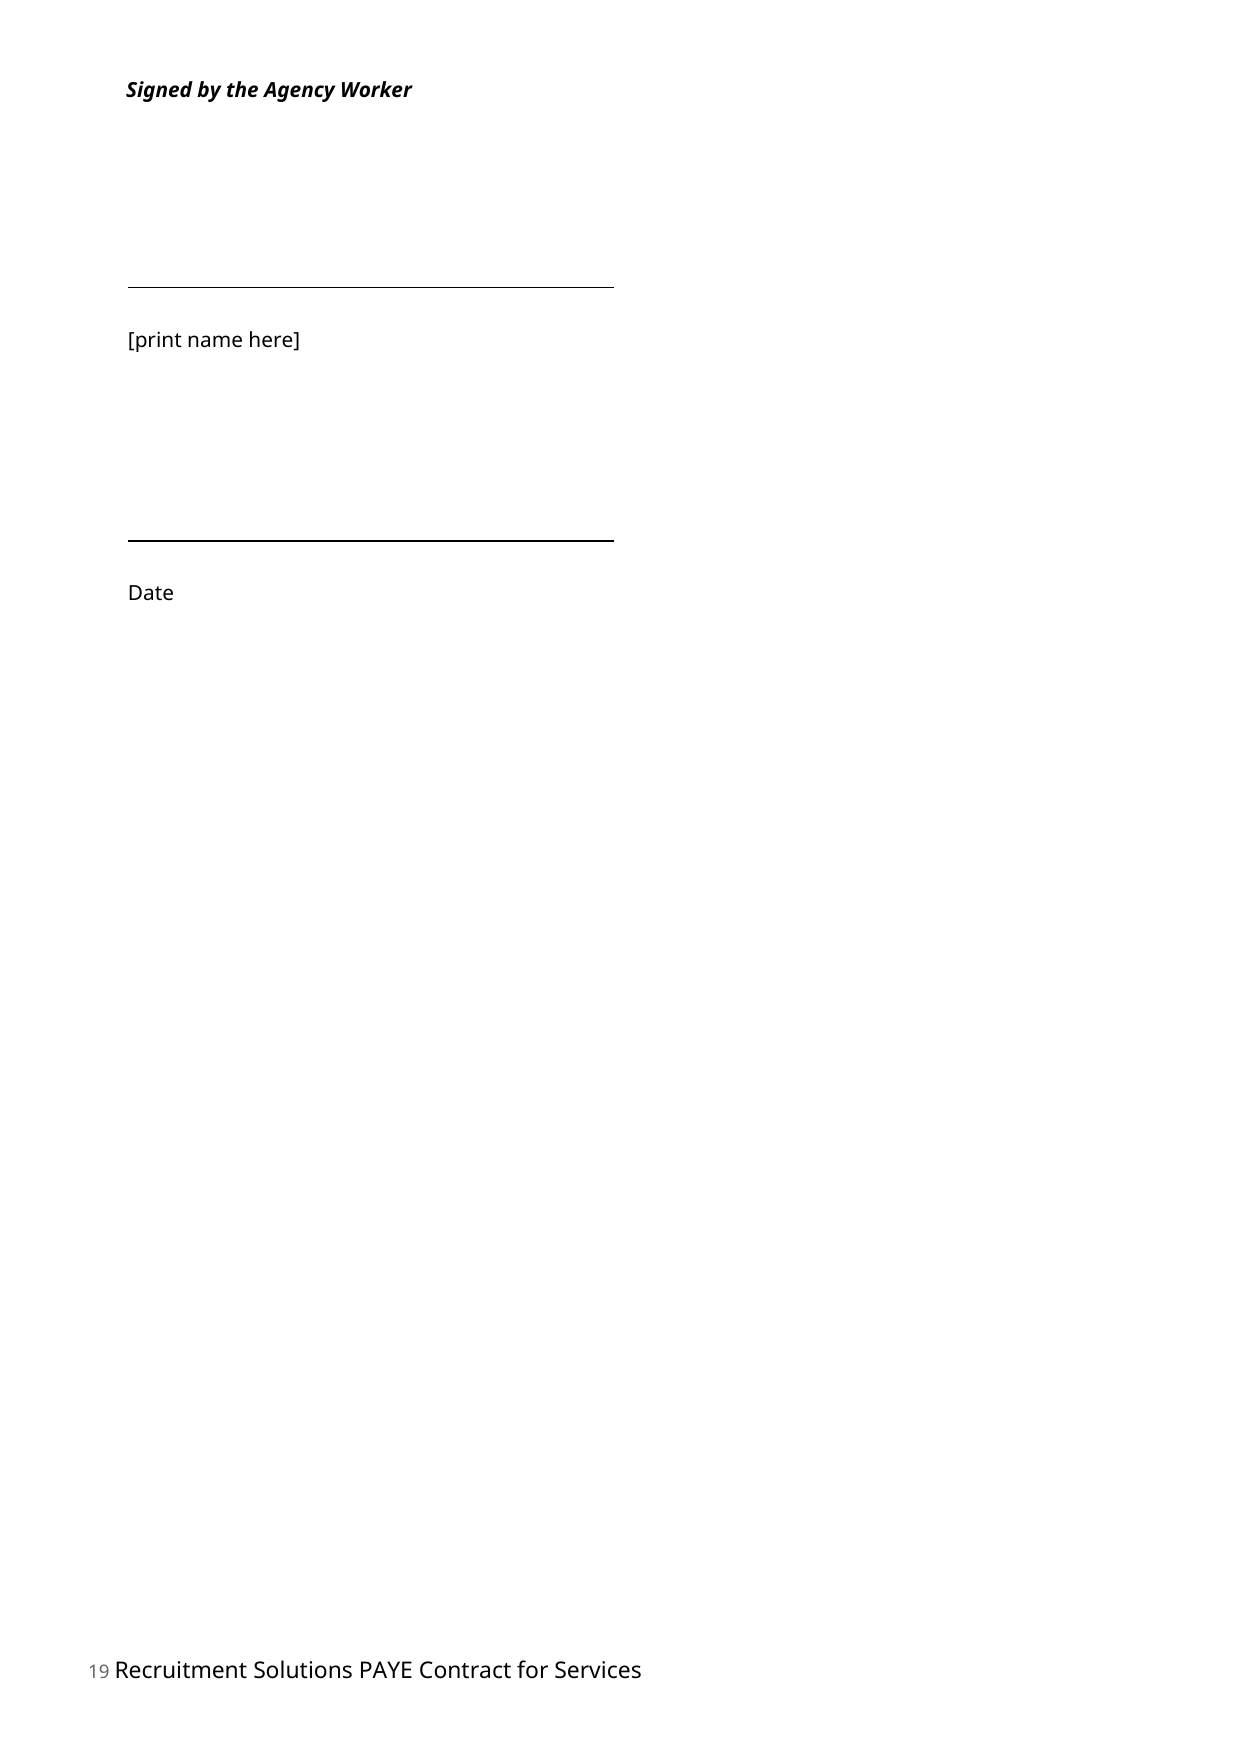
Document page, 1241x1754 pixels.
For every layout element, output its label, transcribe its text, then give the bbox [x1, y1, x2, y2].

text Signed by the Agency Worker [126, 75, 1122, 103]
text [print name here] [126, 325, 1122, 354]
text Date [126, 578, 1122, 607]
